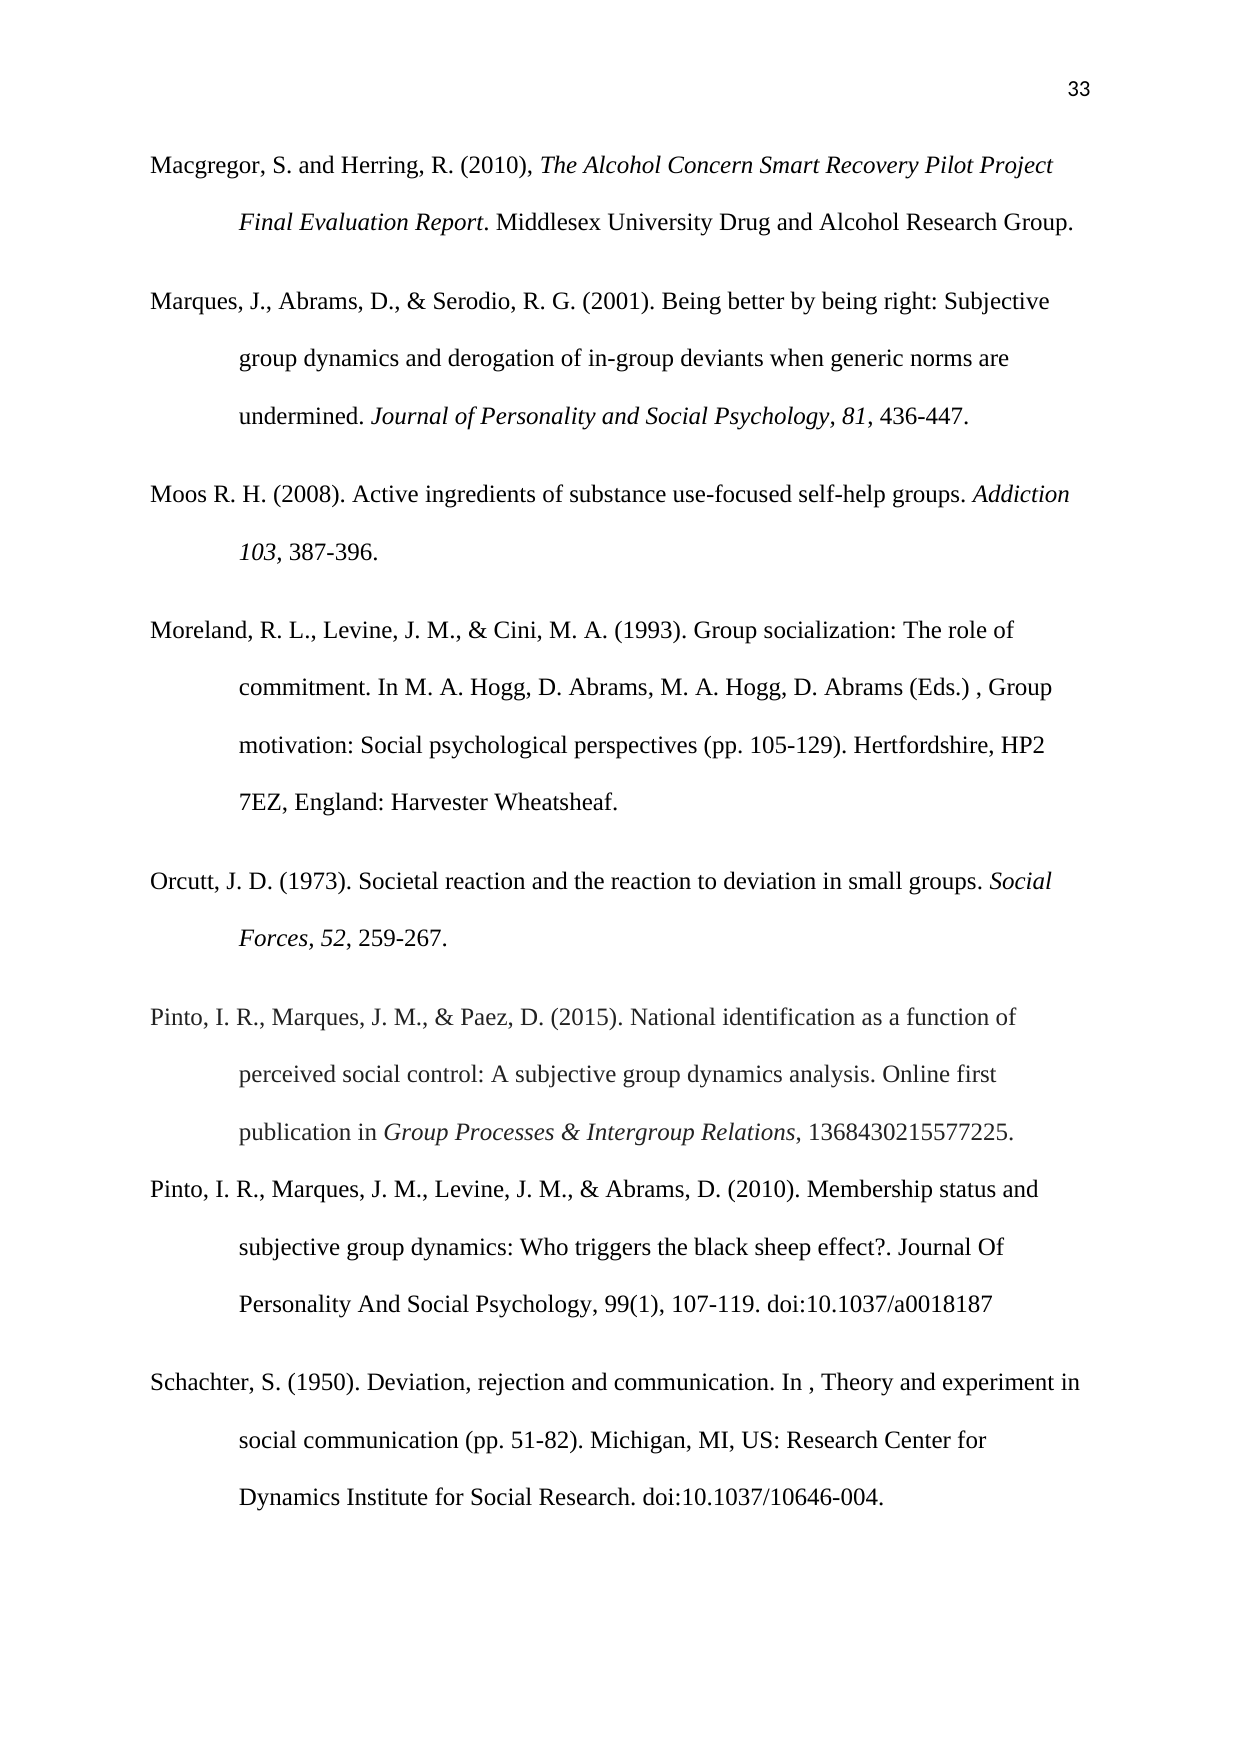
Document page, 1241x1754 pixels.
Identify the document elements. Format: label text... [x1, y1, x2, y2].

text Orcutt, J. D. (1973). Societal reaction and the reaction to deviation in small groups. Social Forces, 52, 259-267. [150, 866, 1090, 952]
text Moos R. H. (2008). Active ingredients of substance use-focused self-help groups. Addiction 103, 387-396. [150, 479, 1090, 565]
text Macgregor, S. and Herring, R. (2010), The Alcohol Concern Smart Recovery Pilot Project Final Evaluation Report. Middlesex University Drug and Alcohol Research Group. [150, 150, 1090, 236]
text Schachter, S. (1950). Deviation, rejection and communication. In , Theory and experiment in social communication (pp. 51-82). Michigan, MI, US: Research Center for Dynamics Institute for Social Research. doi:10.1037/10646-004. [150, 1367, 1090, 1511]
text Pinto, I. R., Marques, J. M., Levine, J. M., & Abrams, D. (2010). Membership status and subjective group dynamics: Who triggers the black sheep effect?. Journal Of Personality And Social Psychology, 99(1), 107-119. doi:10.1037/a0018187 [150, 1174, 1090, 1318]
text Marques, J., Abrams, D., & Serodio, R. G. (2001). Being better by being right: Subjective group dynamics and derogation of in-group deviants when generic norms are undermined. Journal of Personality and Social Psychology, 81, 436-447. [150, 286, 1090, 429]
text Moreland, R. L., Levine, J. M., & Cini, M. A. (1993). Group socialization: The role of commitment. In M. A. Hogg, D. Abrams, M. A. Hogg, D. Abrams (Eds.) , Group motivation: Social psychological perspectives (pp. 105-129). Hertfordshire, HP2 7EZ, England: Harvester Wheatsheaf. [150, 615, 1090, 816]
text Pinto, I. R., Marques, J. M., & Paez, D. (2015). National identification as a function of perceived social control: A subjective group dynamics analysis. Online first publication in Group Processes & Intergroup Relations, 1368430215577225. [150, 1002, 1090, 1145]
